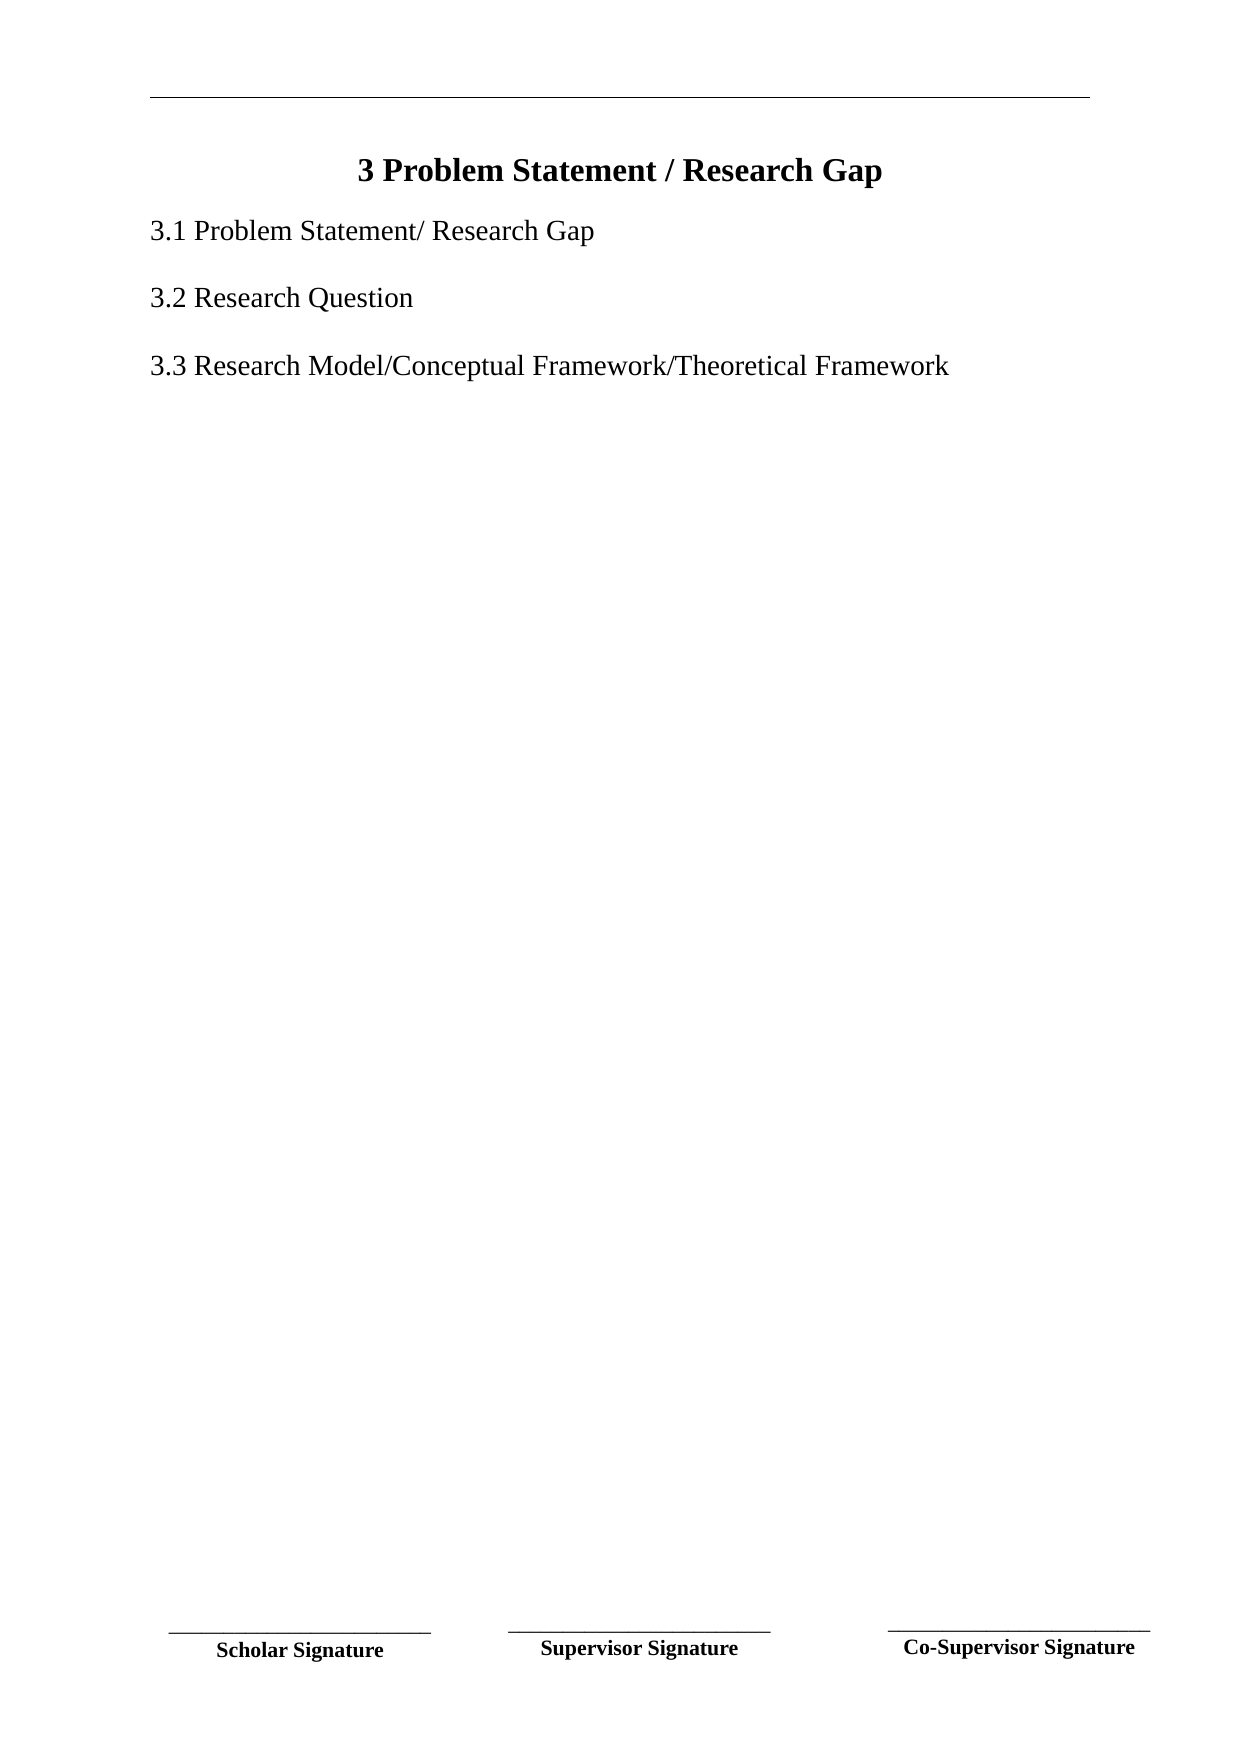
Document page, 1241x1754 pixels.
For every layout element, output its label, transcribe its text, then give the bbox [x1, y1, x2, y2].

text 3 Problem Statement / Research Gap [150, 150, 1090, 188]
text 3.2 Research Question [150, 281, 1090, 314]
text 3.3 Research Model/Conceptual Framework/Theoretical Framework [150, 348, 1090, 381]
text 3.1 Problem Statement/ Research Gap [150, 213, 1090, 247]
